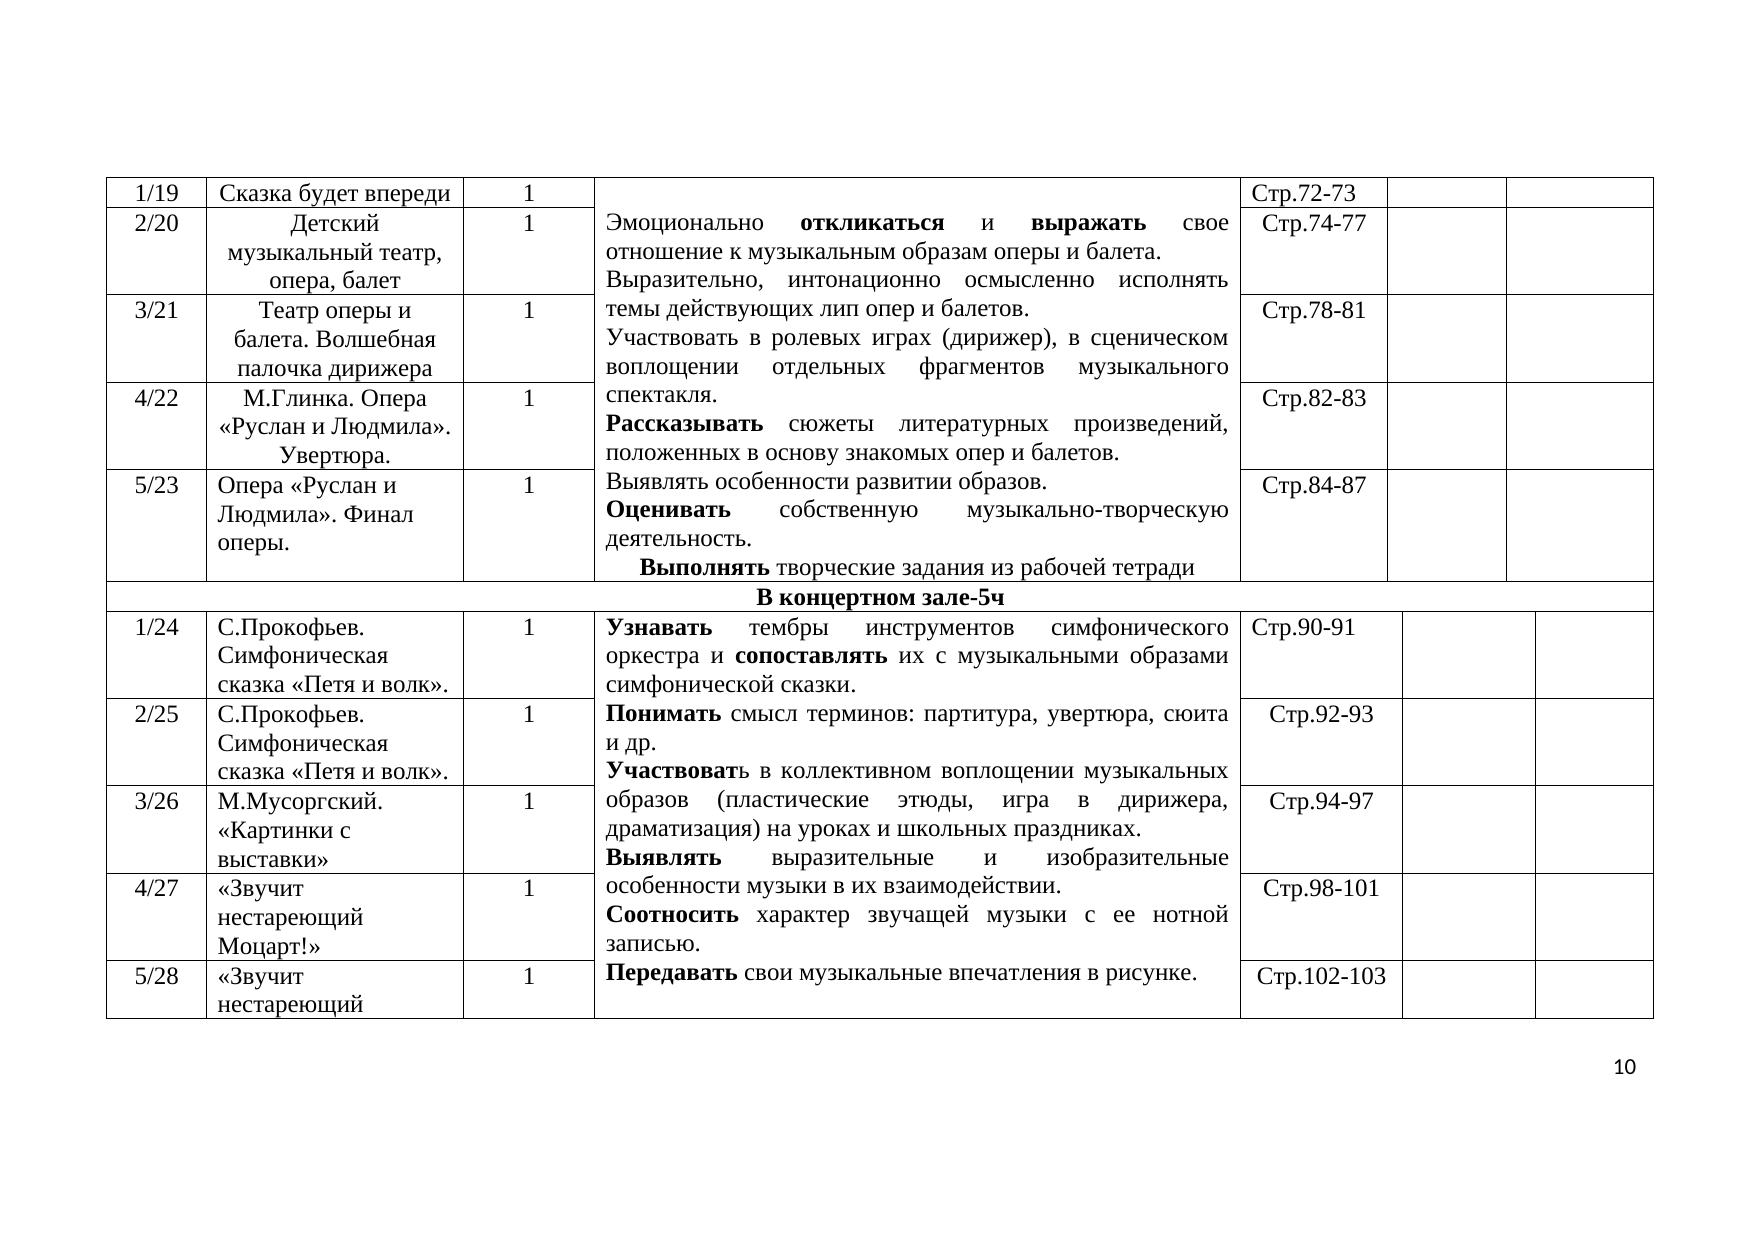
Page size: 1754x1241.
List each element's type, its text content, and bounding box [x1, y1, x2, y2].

table_cell 1 [464, 295, 594, 382]
table_cell Стр.74-77 [1241, 208, 1387, 294]
table_cell [1507, 295, 1653, 382]
table_cell Стр.94-97 [1241, 786, 1402, 872]
table_cell 1 [464, 699, 594, 785]
table_cell [1403, 961, 1535, 1018]
table_cell [1403, 786, 1535, 872]
table_cell Стр.82-83 [1241, 383, 1387, 469]
table_cell [1403, 874, 1535, 960]
table_cell [1536, 786, 1653, 872]
table_cell [1536, 874, 1653, 960]
table_cell [1536, 699, 1653, 785]
table_cell Театр оперы и балета. Волшебная палочка дирижера [207, 295, 463, 382]
table_cell М.Глинка. Опера «Руслан и Людмила». Увертюра. [207, 383, 463, 469]
table_cell Стр.90-91 [1241, 612, 1402, 698]
table_cell Узнавать тембры инструментов симфонического оркестра и сопоставлять их с музыкальными образами симфонической сказки. Понимать смысл терминов: партитура, увертюра, сюита и др. Участвовать в коллективном воплощении музыкальных образов (пластические этюды, игра в дирижера, драматизация) на уроках и школьных праздниках. Выявлять выразительные и изобразительные особенности музыки в их взаимодействии. Соотносить характер звучащей музыки с ее нотной записью. Передавать свои музыкальные впечатления в рисунке. Выполнять творческие задания из рабочей тетради. [595, 612, 1240, 1018]
table_cell Стр.98-101 [1241, 874, 1402, 960]
table_cell [1536, 612, 1653, 698]
table_cell Стр.84-87 [1241, 470, 1387, 581]
table_cell 5/23 [107, 470, 206, 581]
table_cell 1 [464, 383, 594, 469]
table_cell Сказка будет впереди [207, 178, 463, 207]
table_cell Стр.72-73 [1241, 178, 1387, 207]
table_cell 4/22 [107, 383, 206, 469]
table_cell [1507, 470, 1653, 581]
table_cell [1388, 208, 1506, 294]
table_cell 3/21 [107, 295, 206, 382]
table_cell 1 [464, 178, 594, 207]
table_cell [1507, 178, 1653, 207]
table_cell [1388, 178, 1506, 207]
table_cell [1403, 612, 1535, 698]
table_cell [1536, 961, 1653, 1018]
table_cell 1/19 [107, 178, 206, 207]
table_cell [1403, 699, 1535, 785]
table_cell 1 [464, 874, 594, 960]
table_cell С.Прокофьев. Симфоническая сказка «Петя и волк». [207, 612, 463, 698]
table_cell [1388, 470, 1506, 581]
table_cell [1388, 383, 1506, 469]
table_cell 1 [464, 786, 594, 872]
table_cell Стр.102-103 [1241, 961, 1402, 1018]
table_cell С.Прокофьев. Симфоническая сказка «Петя и волк». [207, 699, 463, 785]
table_cell [1507, 383, 1653, 469]
table_cell 2/20 [107, 208, 206, 294]
table_cell Эмоционально откликаться и выражать свое отношение к музыкальным образам оперы и балета. Выразительно, интонационно осмысленно исполнять темы действующих лип опер и балетов. Участвовать в ролевых играх (дирижер), в сценическом воплощении отдельных фрагментов музыкального спектакля. Рассказывать сюжеты литературных произведений, положенных в основу знакомых опер и балетов. Выявлять особенности развитии образов. Оценивать собственную музыкально-творческую деятельность. Выполнять творческие задания из рабочей тетради [595, 178, 1240, 581]
table_cell Опера «Руслан и Людмила». Финал оперы. [207, 470, 463, 581]
table_cell 4/27 [107, 874, 206, 960]
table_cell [207, 961, 463, 1018]
table_cell [1507, 208, 1653, 294]
table_cell 2/25 [107, 699, 206, 785]
table_cell 3/26 [107, 786, 206, 872]
table_cell 1 [464, 961, 594, 1018]
table_cell [1388, 295, 1506, 382]
table_cell 1 [464, 612, 594, 698]
table_cell 5/28 [107, 961, 206, 1018]
table_cell М.Мусоргский. «Картинки с выставки» [207, 786, 463, 872]
table_cell «Звучит нестареющий Моцарт!» [207, 874, 463, 960]
table_cell 1 [464, 208, 594, 294]
table_cell Детский музыкальный театр, опера, балет [207, 208, 463, 294]
table_cell 1/24 [107, 612, 206, 698]
table_cell Стр.92-93 [1241, 699, 1402, 785]
table_cell В концертном зале-5ч [107, 582, 1653, 611]
table_cell 1 [464, 470, 594, 581]
table_cell Стр.78-81 [1241, 295, 1387, 382]
